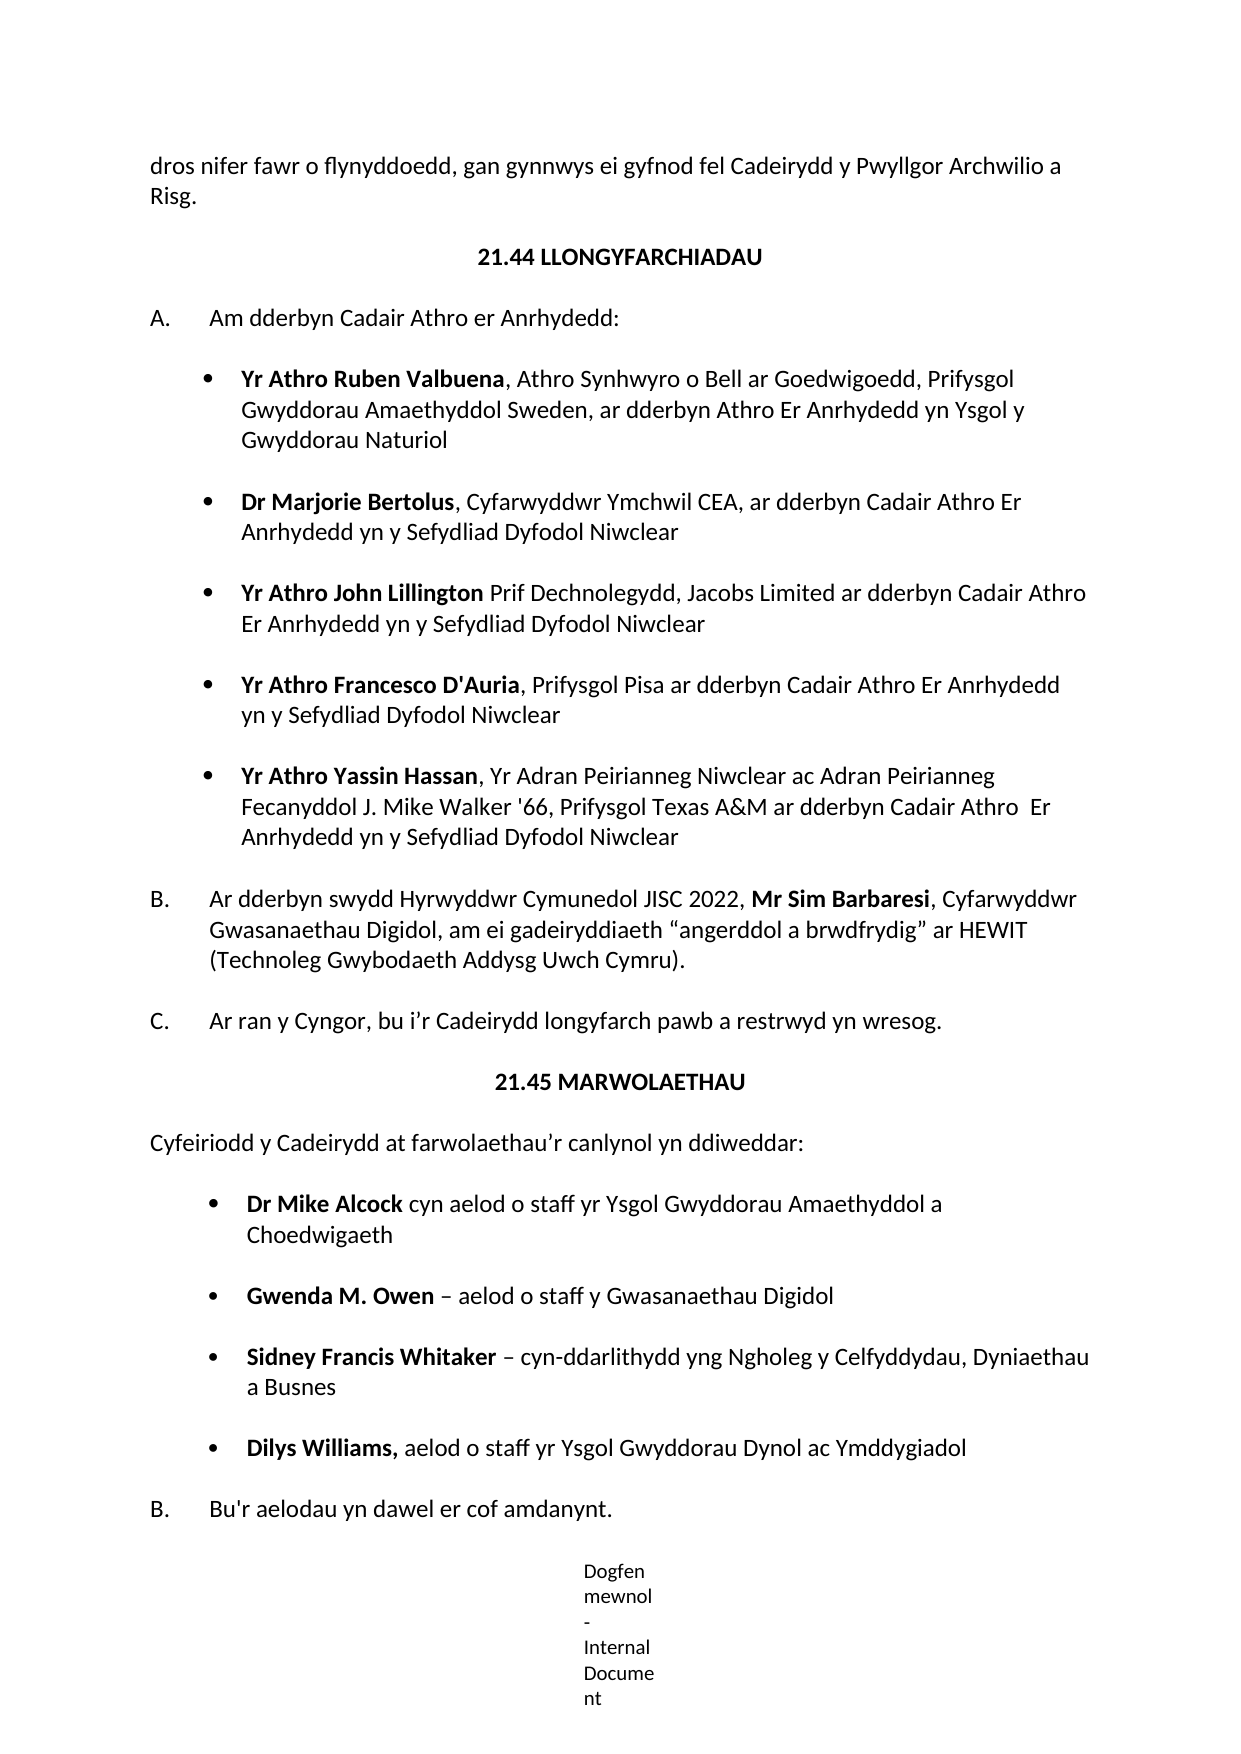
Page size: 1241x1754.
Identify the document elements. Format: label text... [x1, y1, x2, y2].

list Gwenda M. Owen – aelod o staff y Gwasanaethau Digidol [209, 1280, 1090, 1311]
text 21.45 MARWOLAETHAU [150, 1066, 1090, 1097]
text Cyfeiriodd y Cadeirydd at farwolaethau’r canlynol yn ddiweddar: [150, 1127, 1090, 1158]
list Dr Marjorie Bertolus, Cyfarwyddwr Ymchwil CEA, ar dderbyn Cadair Athro Er Anrhydedd yn y Sefydliad Dyfodol Niwclear [203, 486, 1090, 547]
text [150, 150, 1090, 211]
list Yr Athro Yassin Hassan, Yr Adran Peirianneg Niwclear ac Adran Peirianneg Fecanyddol J. Mike Walker '66, Prifysgol Texas A&M ar dderbyn Cadair Athro Er Anrhydedd yn y Sefydliad Dyfodol Niwclear [203, 760, 1090, 852]
list Yr Athro John Lillington Prif Dechnolegydd, Jacobs Limited ar dderbyn Cadair Athro Er Anrhydedd yn y Sefydliad Dyfodol Niwclear [203, 577, 1090, 638]
list Sidney Francis Whitaker – cyn-ddarlithydd yng Ngholeg y Celfyddydau, Dyniaethau a Busnes [209, 1341, 1090, 1402]
text B. Ar dderbyn swydd Hyrwyddwr Cymunedol JISC 2022, Mr Sim Barbaresi, Cyfarwyddwr Gwasanaethau Digidol, am ei gadeiryddiaeth “angerddol a brwdfrydig” ar HEWIT (Technoleg Gwybodaeth Addysg Uwch Cymru). [150, 883, 1090, 975]
list Yr Athro Francesco D'Auria, Prifysgol Pisa ar dderbyn Cadair Athro Er Anrhydedd yn y Sefydliad Dyfodol Niwclear [203, 669, 1090, 730]
text 21.44 LLONGYFARCHIADAU [150, 242, 1090, 272]
text B. Bu'r aelodau yn dawel er cof amdanynt. [150, 1494, 1090, 1524]
list Dr Mike Alcock cyn aelod o staff yr Ysgol Gwyddorau Amaethyddol a Choedwigaeth [209, 1188, 1090, 1249]
text A. Am dderbyn Cadair Athro er Anrhydedd: [150, 303, 1090, 333]
list Yr Athro Ruben Valbuena, Athro Synhwyro o Bell ar Goedwigoedd, Prifysgol Gwyddorau Amaethyddol Sweden, ar dderbyn Athro Er Anrhydedd yn Ysgol y Gwyddorau Naturiol [203, 364, 1090, 455]
list Dilys Williams, aelod o staff yr Ysgol Gwyddorau Dynol ac Ymddygiadol [209, 1433, 1090, 1463]
text C. Ar ran y Cyngor, bu i’r Cadeirydd longyfarch pawb a restrwyd yn wresog. [150, 1005, 1090, 1036]
